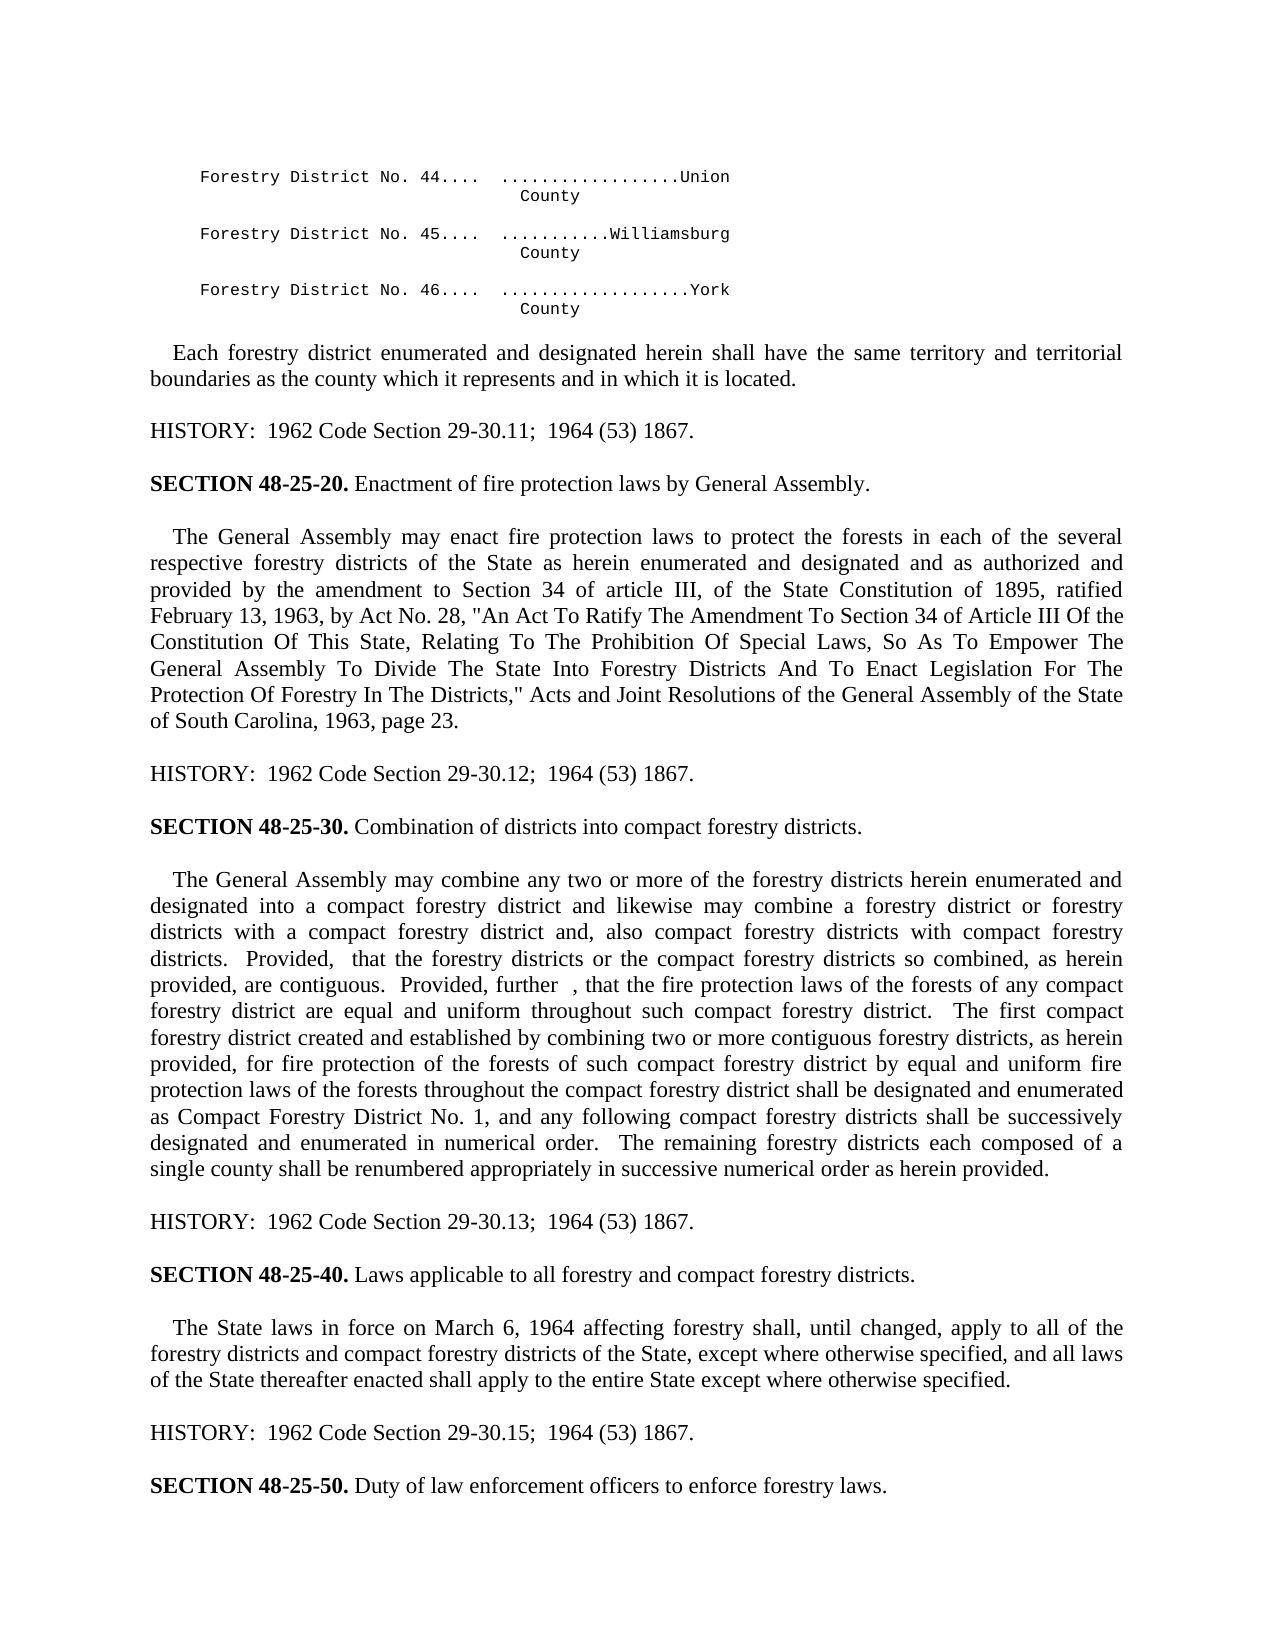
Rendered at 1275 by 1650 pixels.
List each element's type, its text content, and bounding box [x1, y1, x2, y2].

text The General Assembly may enact fire protection laws to protect the forests in each of the several respective forestry districts of the State as herein enumerated and designated and as authorized and provided by the amendment to Section 34 of article III, of the State Constitution of 1895, ratified February 13, 1963, by Act No. 28, "An Act To Ratify The Amendment To Section 34 of Article III Of the Constitution Of This State, Relating To The Prohibition Of Special Laws, So As To Empower The General Assembly To Divide The State Into Forestry Districts And To Enact Legislation For The Protection Of Forestry In The Districts," Acts and Joint Resolutions of the General Assembly of the State of South Carolina, 1963, page 23. [150, 523, 1125, 734]
text SECTION 48-25-40. Laws applicable to all forestry and compact forestry districts. [150, 1261, 1125, 1287]
text SECTION 48-25-50. Duty of law enforcement officers to enforce forestry laws. [150, 1472, 1125, 1498]
text County [150, 301, 1125, 320]
text Forestry District No. 45.... ...........Williamsburg [150, 225, 1125, 244]
text HISTORY: 1962 Code Section 29-30.12; 1964 (53) 1867. [150, 760, 1125, 787]
text The State laws in force on March 6, 1964 affecting forestry shall, until changed, apply to all of the forestry districts and compact forestry districts of the State, except where otherwise specified, and all laws of the State thereafter enacted shall apply to the entire State except where otherwise specified. [150, 1314, 1125, 1393]
text SECTION 48-25-20. Enactment of fire protection laws by General Assembly. [150, 470, 1125, 497]
text County [150, 188, 1125, 207]
text HISTORY: 1962 Code Section 29-30.13; 1964 (53) 1867. [150, 1208, 1125, 1234]
text SECTION 48-25-30. Combination of districts into compact forestry districts. [150, 813, 1125, 839]
text The General Assembly may combine any two or more of the forestry districts herein enumerated and designated into a compact forestry district and likewise may combine a forestry district or forestry districts with a compact forestry district and, also compact forestry districts with compact forestry districts. Provided, that the forestry districts or the compact forestry districts so combined, as herein provided, are contiguous. Provided, further , that the fire protection laws of the forests of any compact forestry district are equal and uniform throughout such compact forestry district. The first compact forestry district created and established by combining two or more contiguous forestry districts, as herein provided, for fire protection of the forests of such compact forestry district by equal and uniform fire protection laws of the forests throughout the compact forestry district shall be designated and enumerated as Compact Forestry District No. 1, and any following compact forestry districts shall be successively designated and enumerated in numerical order. The remaining forestry districts each composed of a single county shall be renumbered appropriately in successive numerical order as herein provided. [150, 866, 1125, 1182]
text Each forestry district enumerated and designated herein shall have the same territory and territorial boundaries as the county which it represents and in which it is located. [150, 338, 1125, 391]
text HISTORY: 1962 Code Section 29-30.11; 1964 (53) 1867. [150, 418, 1125, 444]
text Forestry District No. 46.... ...................York [150, 282, 1125, 301]
text HISTORY: 1962 Code Section 29-30.15; 1964 (53) 1867. [150, 1419, 1125, 1445]
text County [150, 244, 1125, 263]
text Forestry District No. 44.... ..................Union [150, 169, 1125, 188]
